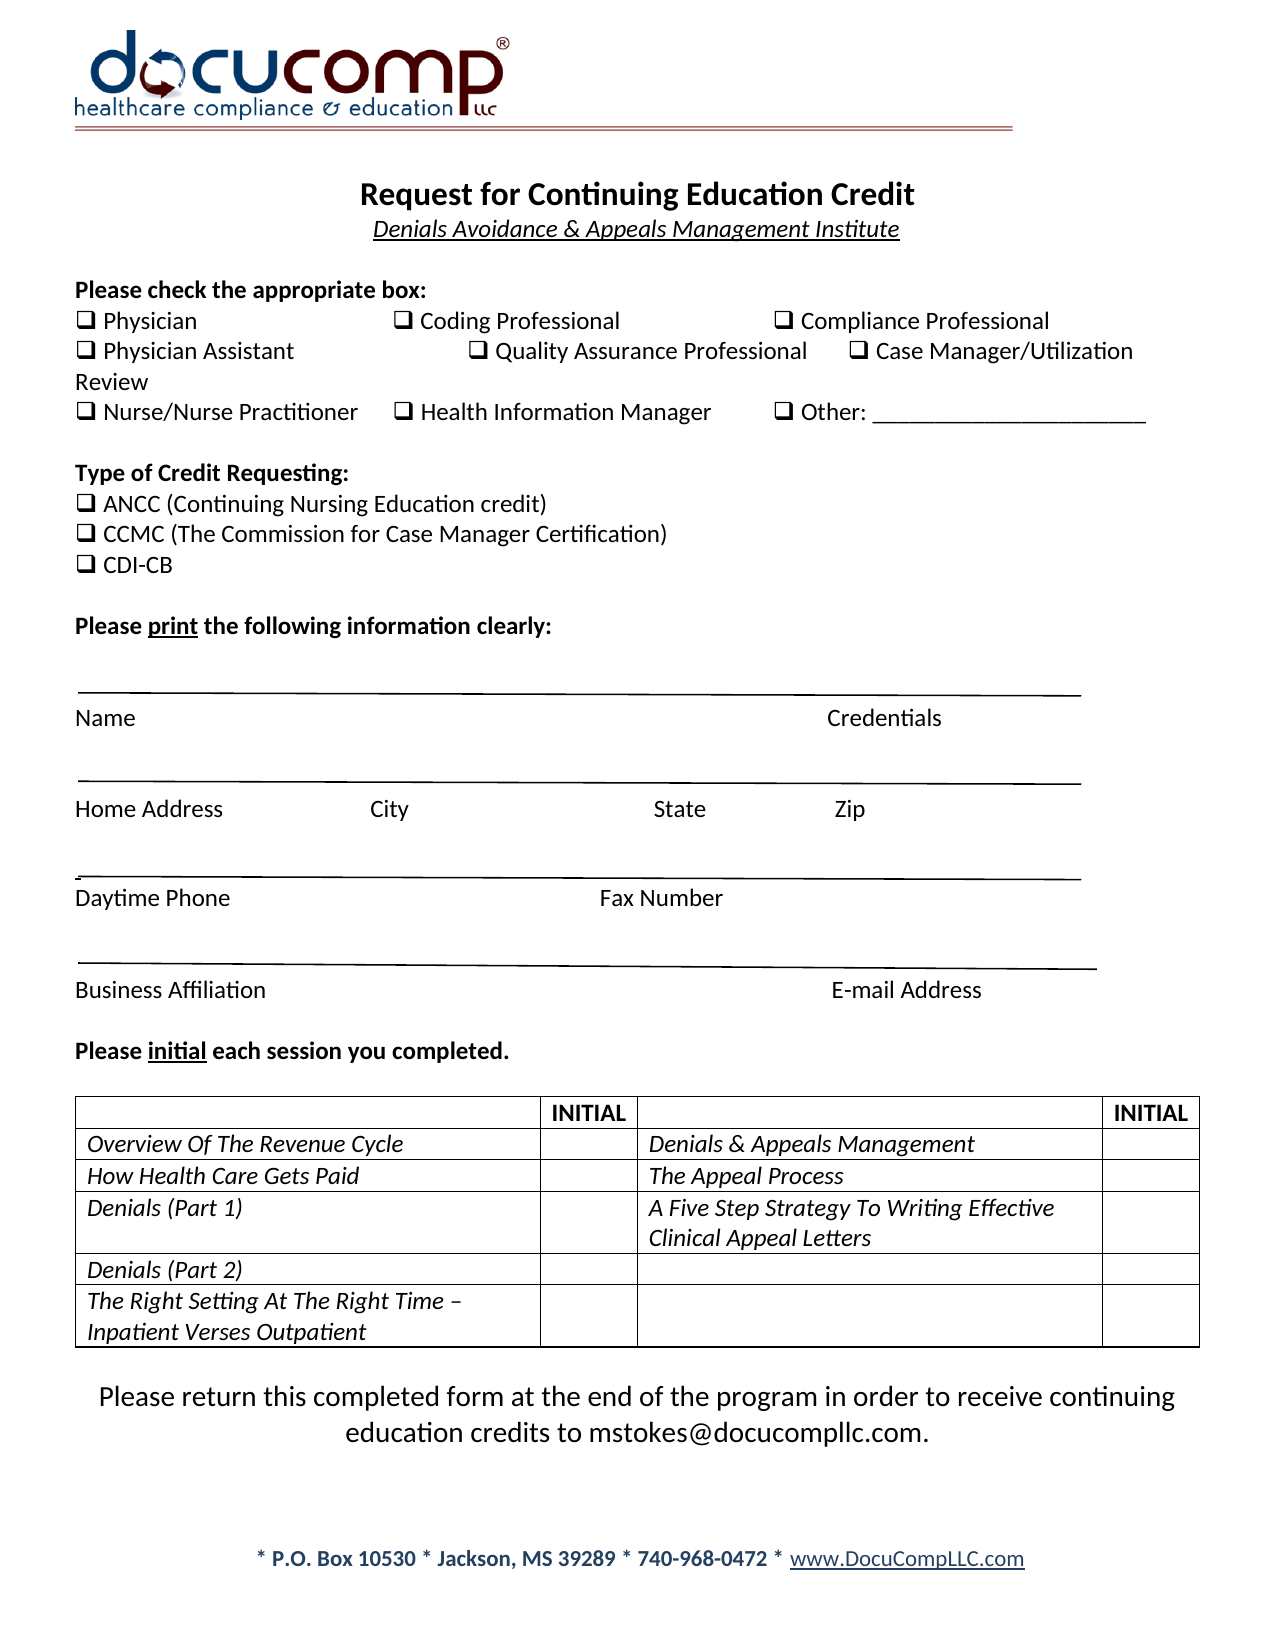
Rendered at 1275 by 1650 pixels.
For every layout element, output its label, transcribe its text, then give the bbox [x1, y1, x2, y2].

table_cell [1103, 1285, 1199, 1346]
text ANCC (Continuing Nursing Education credit) [75, 488, 1200, 519]
table_cell [541, 1254, 637, 1284]
text Please print the following information clearly: [75, 610, 1200, 641]
text Please check the appropriate box: [75, 274, 1200, 305]
text Name Credentials [75, 702, 1200, 732]
table_cell Overview Of The Revenue Cycle [76, 1129, 540, 1159]
table_cell How Health Care Gets Paid [76, 1160, 540, 1191]
text Request for Continuing Education Credit [75, 173, 1200, 213]
table_cell Denials & Appeals Management [638, 1129, 1102, 1159]
table_cell [541, 1160, 637, 1191]
table_cell [638, 1285, 1102, 1346]
text CCMC (The Commission for Case Manager Certification) [75, 519, 1200, 549]
table_header INITIAL [1103, 1097, 1199, 1128]
table_cell [1103, 1254, 1199, 1284]
table_cell Denials (Part 1) [76, 1192, 540, 1253]
table_header [638, 1097, 1102, 1128]
text Nurse/Nurse Practitioner Health Information Manager Other: ______________________ [75, 397, 1200, 427]
table_header INITIAL [541, 1097, 637, 1128]
table_cell [541, 1192, 637, 1253]
table_cell [1103, 1192, 1199, 1253]
text CDI-CB [75, 549, 1200, 580]
table_header [76, 1097, 540, 1128]
picture [75, 30, 1013, 136]
text Denials Avoidance & Appeals Management Institute [75, 213, 1200, 244]
table_cell [1103, 1160, 1199, 1191]
table_cell Denials (Part 2) [76, 1254, 540, 1284]
table_cell [541, 1285, 637, 1346]
text Home Address City State Zip [75, 793, 1200, 824]
text Daytime Phone Fax Number [75, 882, 1200, 913]
table_cell The Right Setting At The Right Time – Inpatient Verses Outpatient [76, 1285, 540, 1346]
text Type of Credit Requesting: [75, 458, 1200, 488]
text Please return this completed form at the end of the program in order to receive continuing education credits to mstokes@docucompllc.com. [75, 1378, 1200, 1449]
table_cell [638, 1254, 1102, 1284]
text Business Affiliation E-mail Address [75, 974, 1200, 1004]
text Please initial each session you completed. [75, 1035, 1200, 1066]
table_cell [1103, 1129, 1199, 1159]
table_cell A Five Step Strategy To Writing Effective Clinical Appeal Letters [638, 1192, 1102, 1253]
text Physician Coding Professional Compliance Professional Physician Assistant Quality Assurance Professional Case Manager/Utilization Review [75, 305, 1200, 397]
table_cell The Appeal Process [638, 1160, 1102, 1191]
table_cell [541, 1129, 637, 1159]
